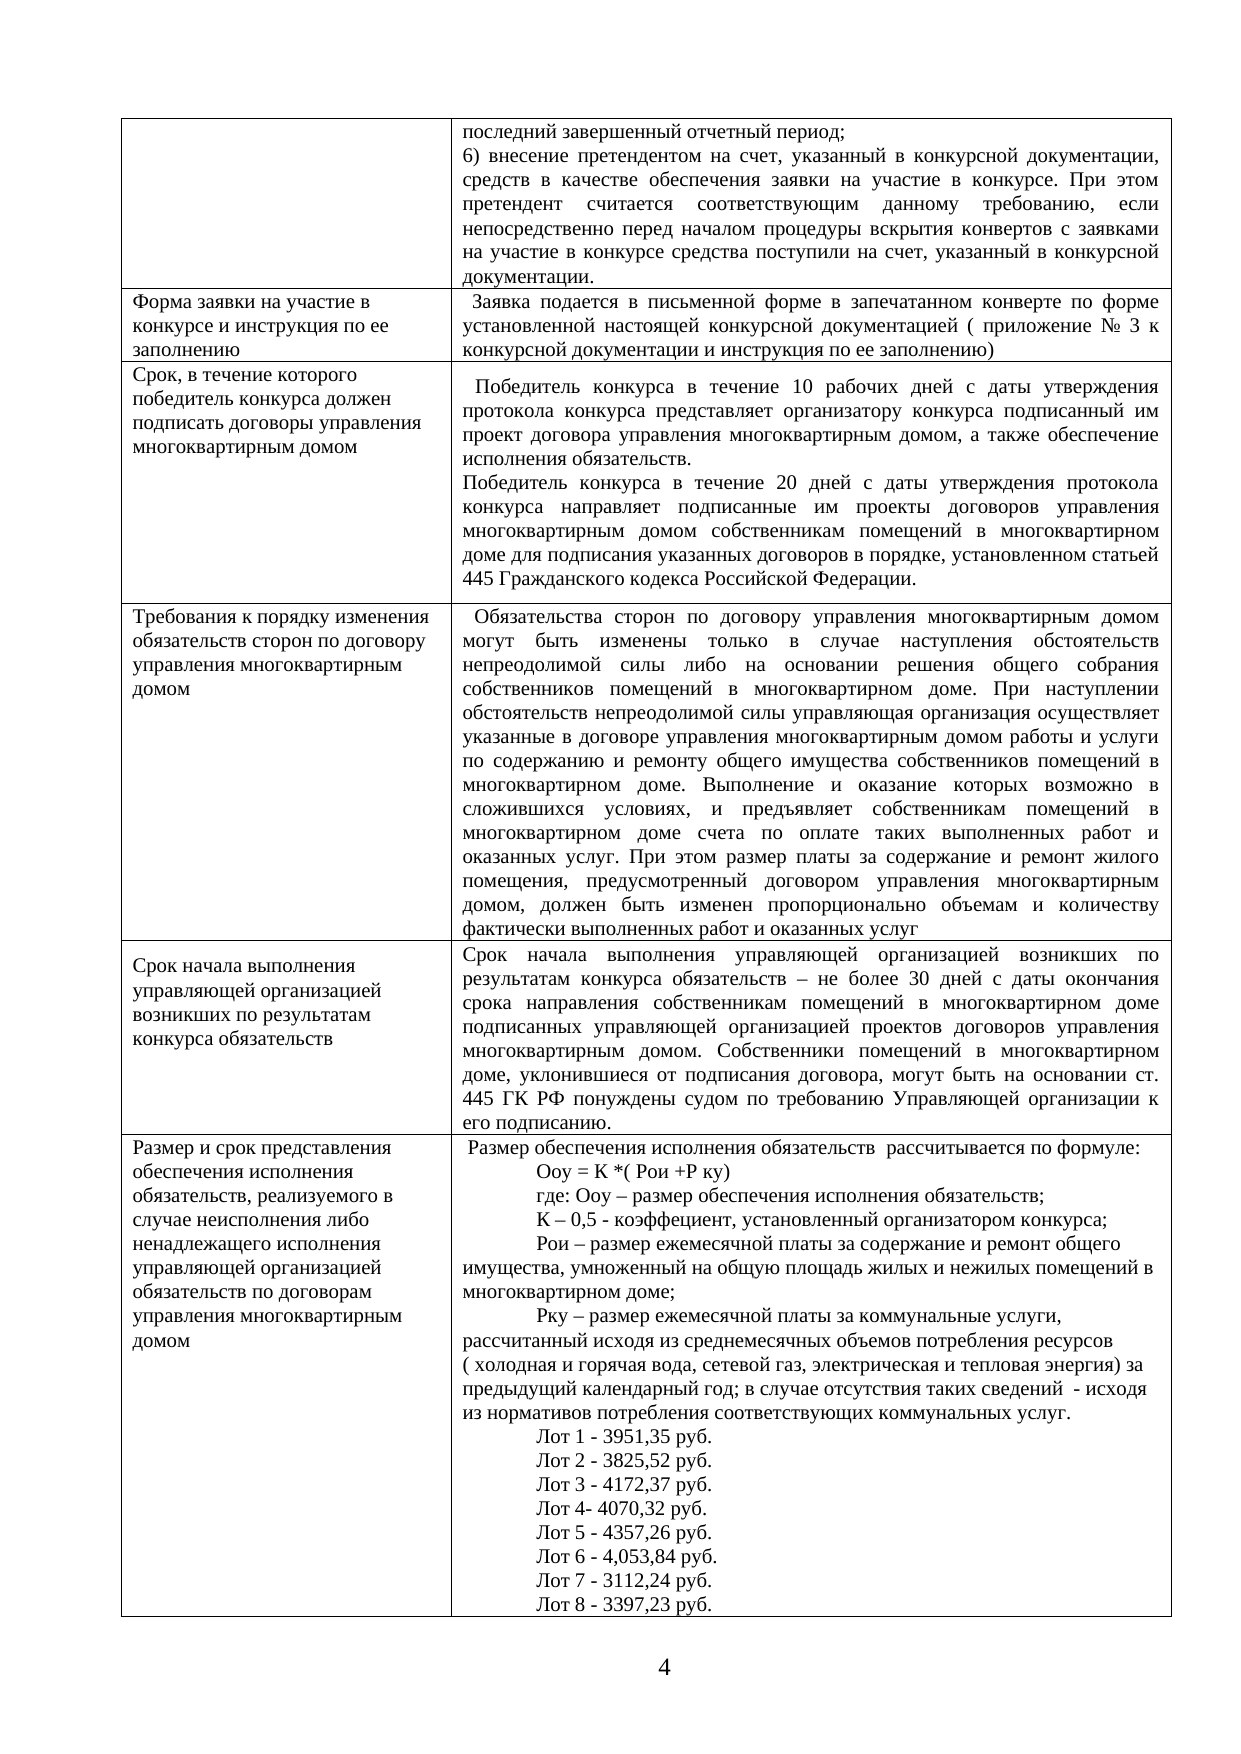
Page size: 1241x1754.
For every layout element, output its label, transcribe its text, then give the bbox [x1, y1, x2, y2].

table_cell Срок начала выполнения управляющей организацией возникших по результатам конкурса обязательств – не более 30 дней с даты окончания срока направления собственникам помещений в многоквартирном доме подписанных управляющей организацией проектов договоров управления многоквартирным домом. Собственники помещений в многоквартирном доме, уклонившиеся от подписания договора, могут быть на основании ст. 445 ГК РФ понуждены судом по требованию Управляющей организации к его подписанию. [452, 941, 1171, 1134]
table_cell Требования к порядку изменения обязательств сторон по договору управления многоквартирным домом [122, 604, 451, 940]
table_cell Победитель конкурса в течение 10 рабочих дней с даты утверждения протокола конкурса представляет организатору конкурса подписанный им проект договора управления многоквартирным домом, а также обеспечение исполнения обязательств. Победитель конкурса в течение 20 дней с даты утверждения протокола конкурса направляет подписанные им проекты договоров управления многоквартирным домом собственникам помещений в многоквартирном доме для подписания указанных договоров в порядке, установленном статьей 445 Гражданского кодекса Российской Федерации. [452, 362, 1171, 602]
table_cell Заявка подается в письменной форме в запечатанном конверте по форме установленной настоящей конкурсной документацией ( приложение № 3 к конкурсной документации и инструкция по ее заполнению) [452, 289, 1171, 361]
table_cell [122, 1135, 451, 1616]
table_cell Обязательства сторон по договору управления многоквартирным домом могут быть изменены только в случае наступления обстоятельств непреодолимой силы либо на основании решения общего собрания собственников помещений в многоквартирном доме. При наступлении обстоятельств непреодолимой силы управляющая организация осуществляет указанные в договоре управления многоквартирным домом работы и услуги по содержанию и ремонту общего имущества собственников помещений в многоквартирном доме. Выполнение и оказание которых возможно в сложившихся условиях, и предъявляет собственникам помещений в многоквартирном доме счета по оплате таких выполненных работ и оказанных услуг. При этом размер платы за содержание и ремонт жилого помещения, предусмотренный договором управления многоквартирным домом, должен быть изменен пропорционально объемам и количеству фактически выполненных работ и оказанных услуг [452, 604, 1171, 940]
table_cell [452, 1135, 1171, 1616]
table_cell Срок, в течение которого победитель конкурса должен подписать договоры управления многоквартирным домом [122, 362, 451, 602]
table_cell Срок начала выполнения управляющей организацией возникших по результатам конкурса обязательств [122, 941, 451, 1134]
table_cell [452, 119, 1171, 288]
table_cell Форма заявки на участие в конкурсе и инструкция по ее заполнению [122, 289, 451, 361]
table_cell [122, 119, 451, 288]
